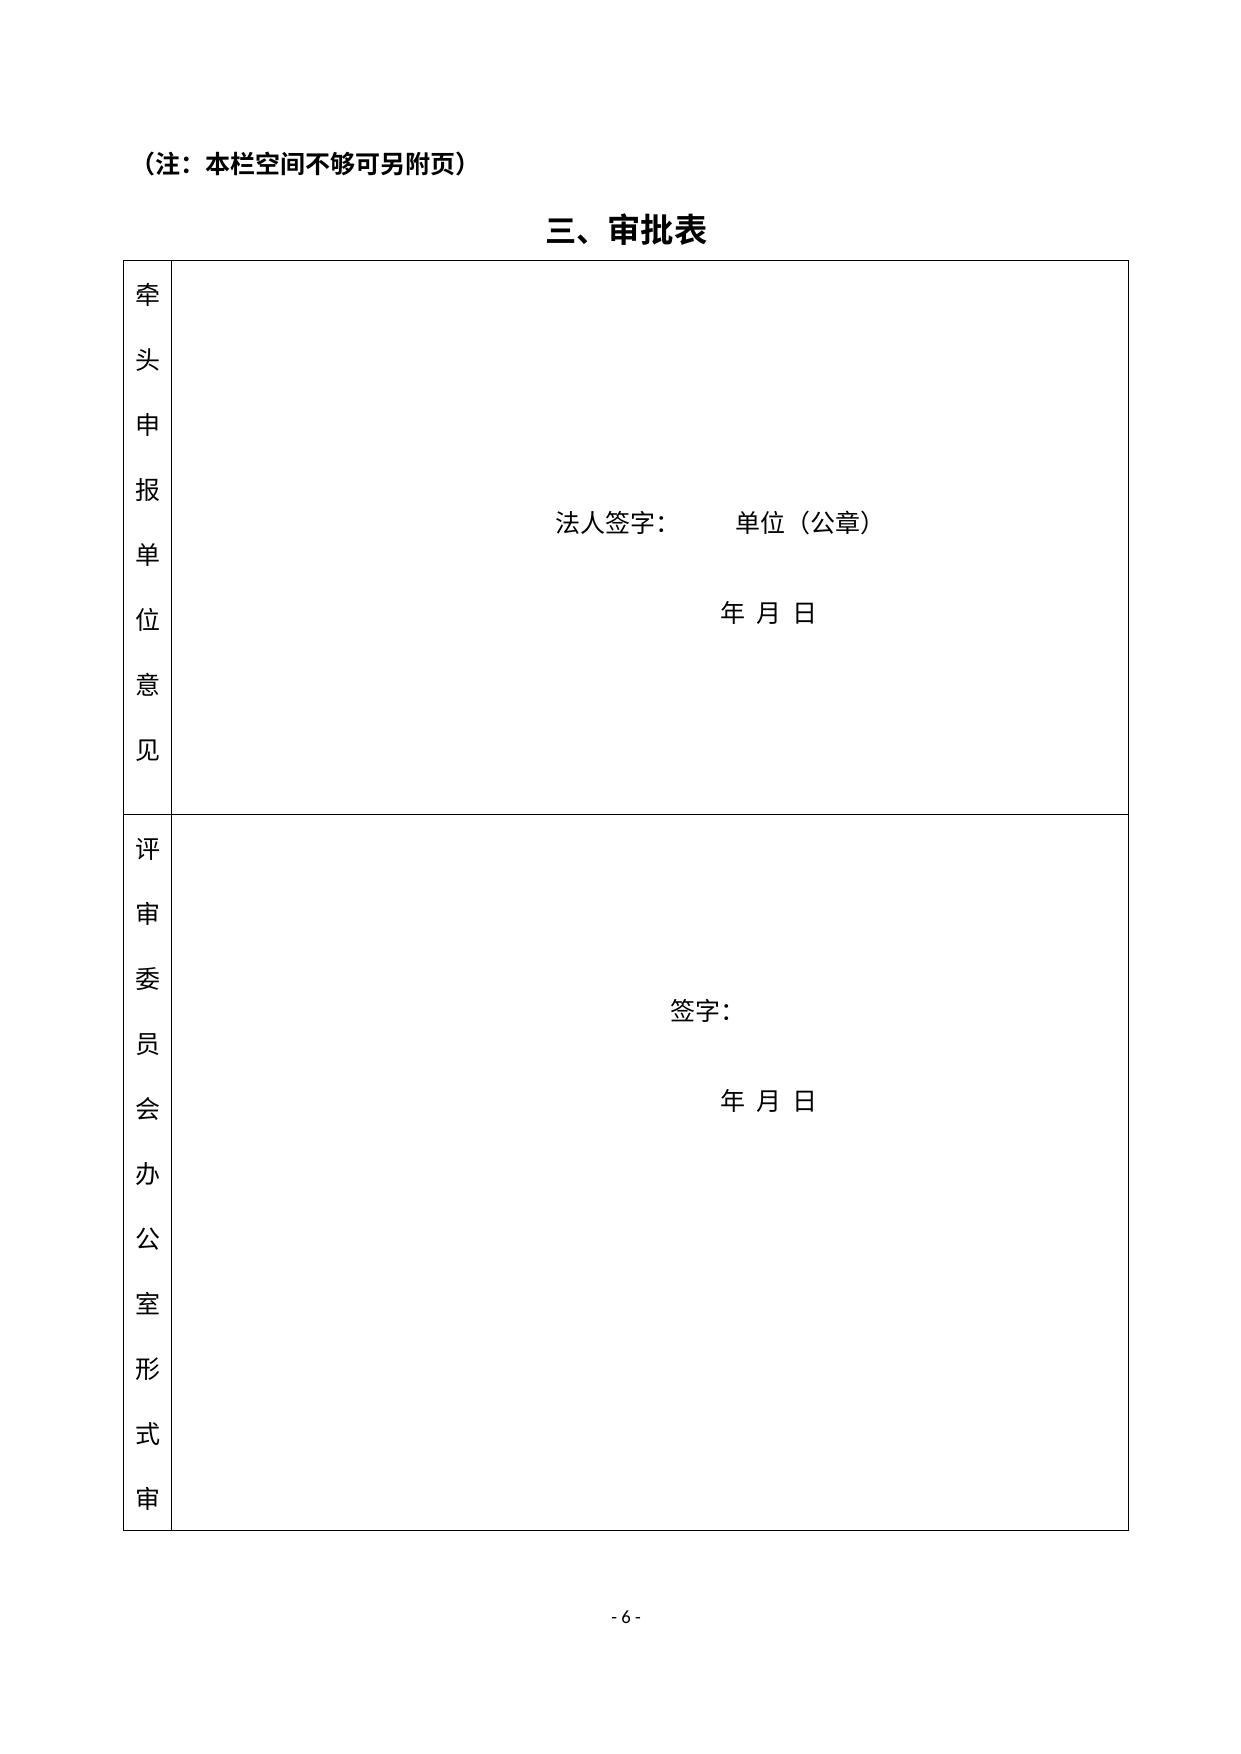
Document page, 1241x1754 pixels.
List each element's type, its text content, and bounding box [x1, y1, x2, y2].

table_header 牵头申报单位意见 [124, 261, 171, 814]
text （注：本栏空间不够可另附页） [130, 130, 1122, 195]
table_cell 签字： 年 月 日 [172, 815, 1128, 1530]
table_header 法人签字： 单位（公章） 年 月 日 [172, 261, 1128, 814]
text 三、审批表 [130, 195, 1122, 260]
table_cell 评审委员会办公室 形式审查意见 [124, 815, 171, 1530]
